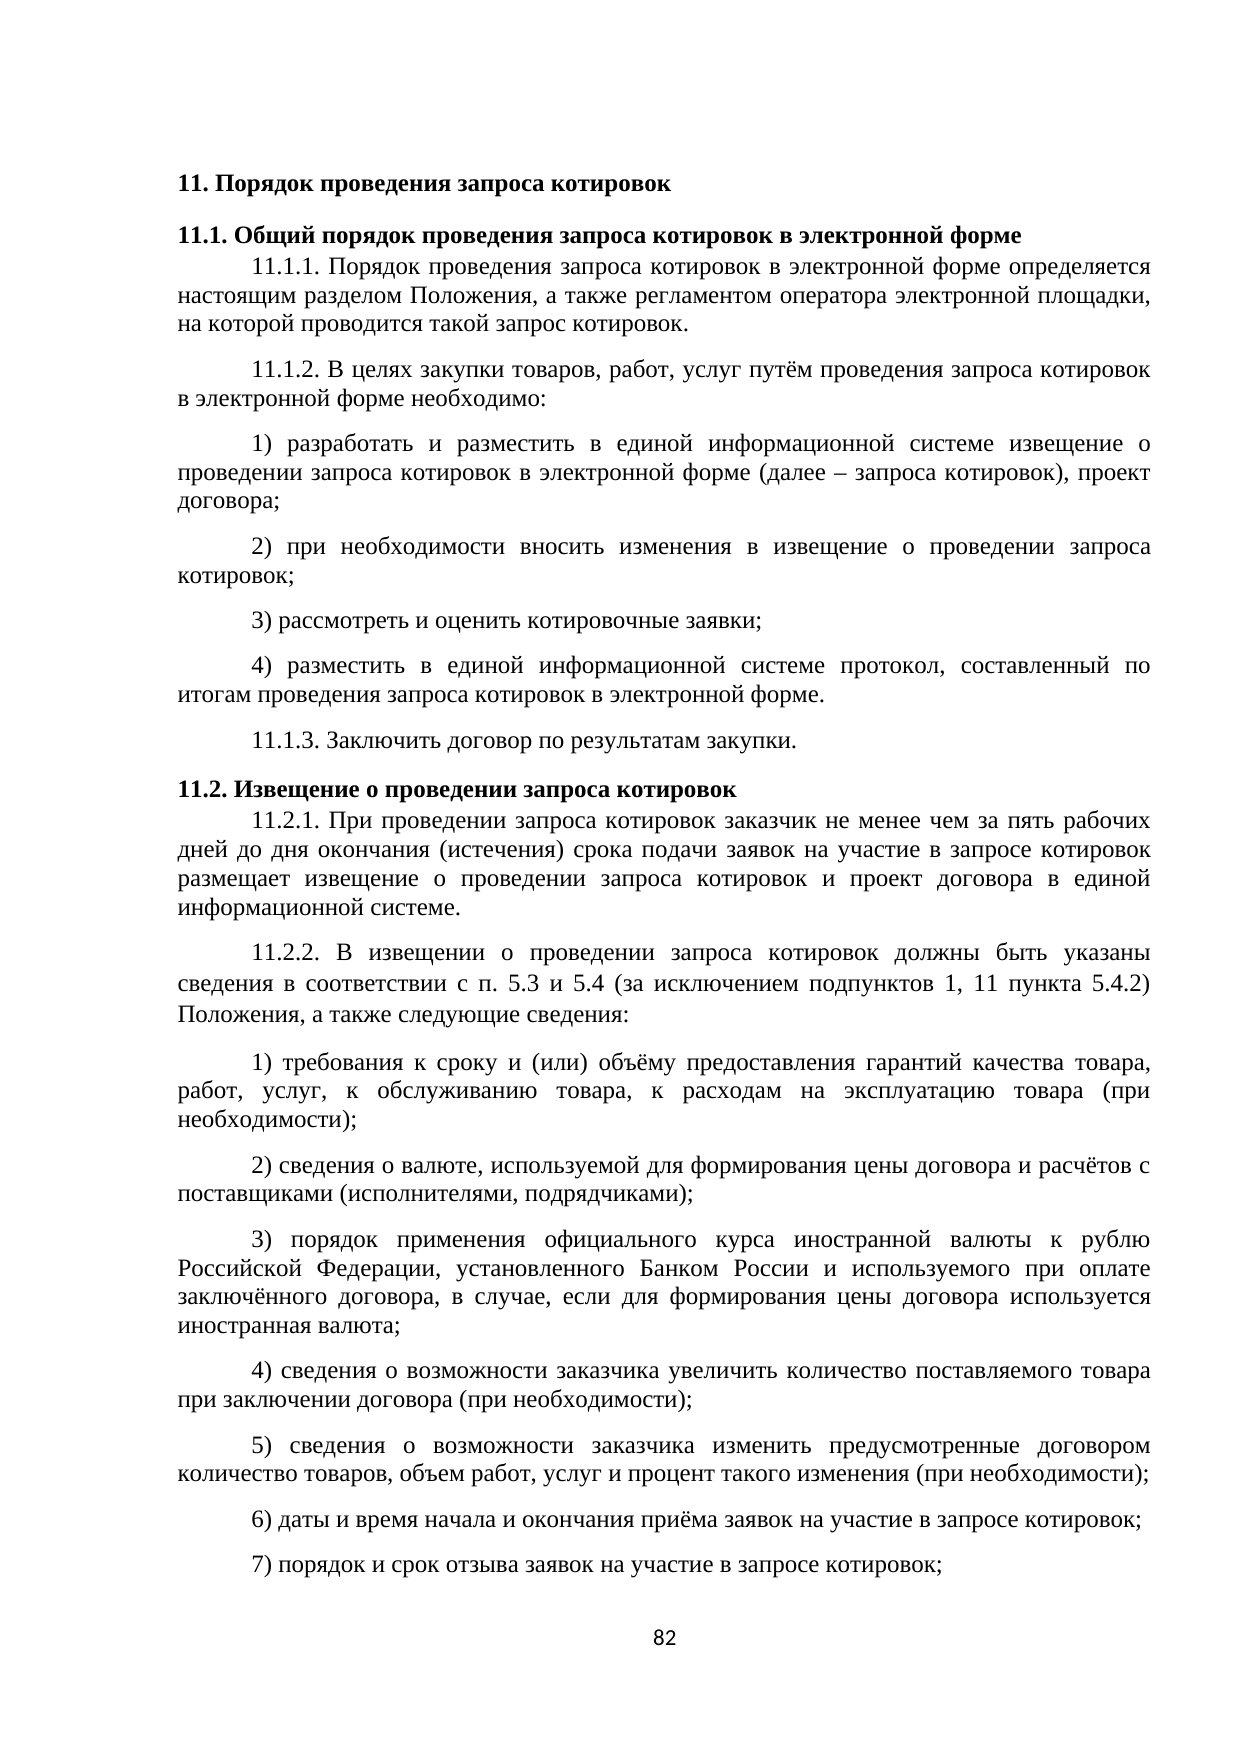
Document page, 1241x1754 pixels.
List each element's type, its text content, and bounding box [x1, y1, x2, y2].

text 4) сведения о возможности заказчика увеличить количество поставляемого товара при заключении договора (при необходимости); [177, 1356, 1152, 1413]
text 1) разработать и разместить в единой информационной системе извещение о проведении запроса котировок в электронной форме (далее – запроса котировок), проект договора; [177, 428, 1152, 514]
text 5) сведения о возможности заказчика изменить предусмотренные договором количество товаров, объем работ, услуг и процент такого изменения (при необходимости); [177, 1430, 1152, 1487]
text 2) при необходимости вносить изменения в извещение о проведении запроса котировок; [177, 531, 1152, 588]
text 11.2.2. В извещении о проведении запроса котировок должны быть указаны сведения в соответствии с п. 5.3 и 5.4 (за исключением подпунктов 1, 11 пункта 5.4.2) Положения, а также следующие сведения: [171, 937, 1152, 1028]
text 3) порядок применения официального курса иностранной валюты к рублю Российской Федерации, установленного Банком России и используемого при оплате заключённого договора, в случае, если для формирования цены договора используется иностранная валюта; [177, 1224, 1152, 1339]
text 6) даты и время начала и окончания приёма заявок на участие в запросе котировок; [177, 1504, 1152, 1533]
text 11.2.1. При проведении запроса котировок заказчик не менее чем за пять рабочих дней до дня окончания (истечения) срока подачи заявок на участие в запросе котировок размещает извещение о проведении запроса котировок и проект договора в единой информационной системе. [177, 805, 1152, 920]
text 7) порядок и срок отзыва заявок на участие в запросе котировок; [177, 1549, 1152, 1578]
text 4) разместить в единой информационной системе протокол, составленный по итогам проведения запроса котировок в электронной форме. [177, 651, 1152, 708]
text 11.1.2. В целях закупки товаров, работ, услуг путём проведения запроса котировок в электронной форме необходимо: [177, 354, 1152, 411]
subtitle 11. Порядок проведения запроса котировок [177, 168, 1152, 197]
text 11.1.3. Заключить договор по результатам закупки. [177, 725, 1152, 753]
text 3) рассмотреть и оценить котировочные заявки; [177, 605, 1152, 634]
text 2) сведения о валюте, используемой для формирования цены договора и расчётов с поставщиками (исполнителями, подрядчиками); [177, 1150, 1152, 1207]
subtitle 11.1. Общий порядок проведения запроса котировок в электронной форме [177, 220, 1152, 249]
text 11.1.1. Порядок проведения запроса котировок в электронной форме определяется настоящим разделом Положения, а также регламентом оператора электронной площадки, на которой проводится такой запрос котировок. [177, 251, 1152, 337]
subtitle 11.2. Извещение о проведении запроса котировок [177, 774, 1152, 803]
text 1) требования к сроку и (или) объёму предоставления гарантий качества товара, работ, услуг, к обслуживанию товара, к расходам на эксплуатацию товара (при необходимости); [177, 1047, 1152, 1133]
